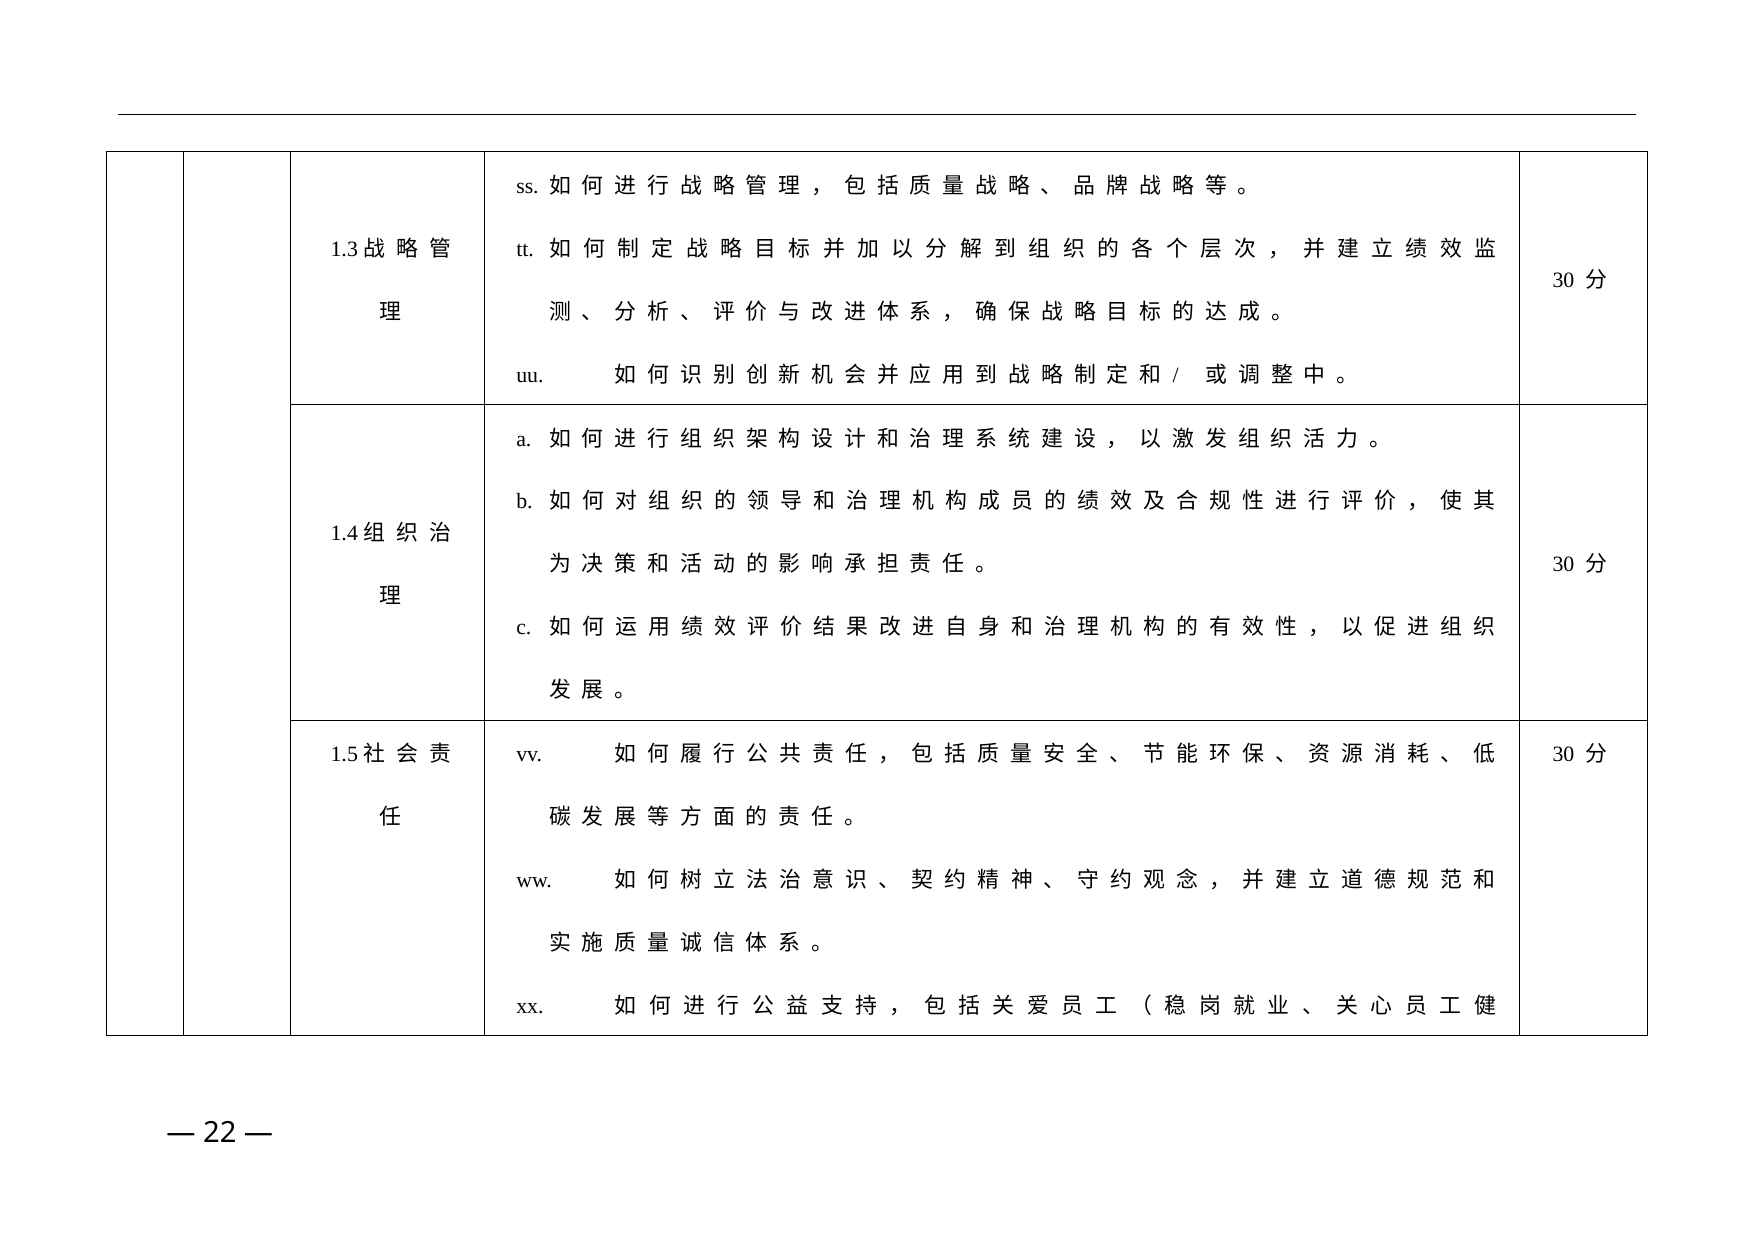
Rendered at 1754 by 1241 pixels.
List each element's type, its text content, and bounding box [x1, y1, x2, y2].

table_cell 30分 [1520, 405, 1647, 719]
table_cell 30分 [1520, 721, 1647, 1035]
table_cell 如何进行战略管理，包括质量战略、品牌战略等。 如何制定战略目标并加以分解到组织的各个层次，并建立绩效监测、分析、评价与改进体系，确保战略目标的达成。 如何识别创新机会并应用到战略制定和/或调整中。 [485, 152, 1519, 404]
table_cell 1.3战略管理 [291, 152, 484, 404]
table_cell 1.5社会责任 [291, 721, 484, 1035]
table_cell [485, 721, 1519, 1035]
table_cell 如何进行组织架构设计和治理系统建设，以激发组织活力。 如何对组织的领导和治理机构成员的绩效及合规性进行评价，使其为决策和活动的影响承担责任。 如何运用绩效评价结果改进自身和治理机构的有效性，以促进组织发展。 [485, 405, 1519, 719]
table_cell 1.4组织治理 [291, 405, 484, 719]
table_cell 30分 [1520, 152, 1647, 404]
